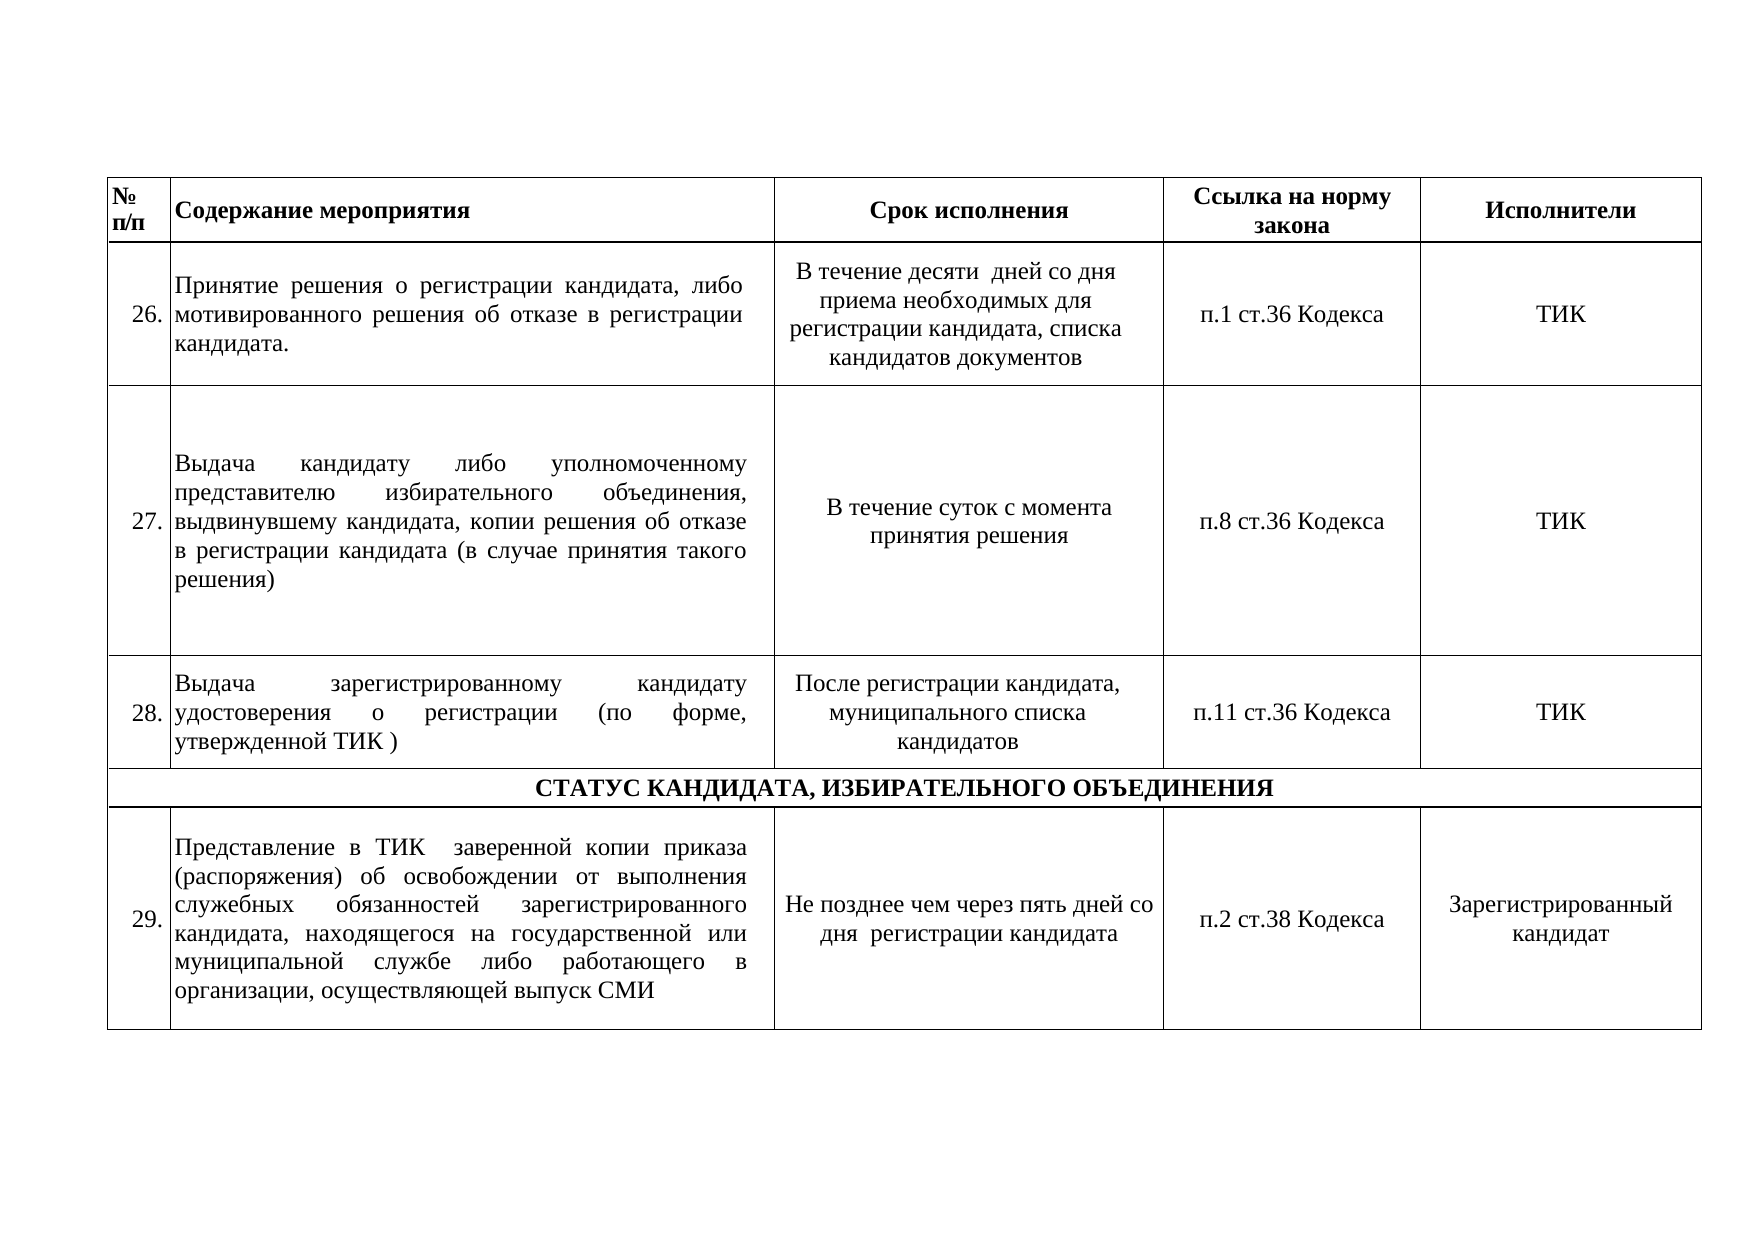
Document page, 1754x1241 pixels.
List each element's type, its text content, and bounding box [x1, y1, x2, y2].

table_cell ТИК [1421, 386, 1701, 655]
table_cell Зарегистрированный кандидат [1421, 808, 1701, 1029]
table_cell Выдача зарегистрированному кандидату удостоверения о регистрации (по форме, утвержденной ТИК ) [171, 656, 774, 768]
table_header Исполнители [1421, 178, 1701, 241]
table_cell ТИК [1421, 656, 1701, 768]
table_cell Не позднее чем через пять дней со дня регистрации кандидата [775, 808, 1163, 1029]
table_cell В течение суток с момента принятия решения [775, 386, 1163, 655]
table_cell [108, 242, 170, 385]
table_header № п/п [108, 178, 170, 241]
table_cell п.8 ст.36 Кодекса [1164, 386, 1420, 655]
table_header Содержание мероприятия [171, 178, 774, 241]
table_cell СТАТУС КАНДИДАТА, ИЗБИРАТЕЛЬНОГО ОБЪЕДИНЕНИЯ [108, 769, 1701, 806]
table_cell [108, 386, 170, 655]
table_cell п.11 ст.36 Кодекса [1164, 656, 1420, 768]
table_cell п.2 ст.38 Кодекса [1164, 808, 1420, 1029]
table_cell После регистрации кандидата, муниципального списка кандидатов [775, 656, 1163, 768]
table_cell п.1 ст.36 Кодекса [1164, 243, 1420, 385]
table_header Ссылка на норму закона [1164, 178, 1420, 241]
table_cell Принятие решения о регистрации кандидата, либо мотивированного решения об отказе в регистрации кандидата. [171, 243, 774, 385]
table_cell В течение десяти дней со дня приема необходимых для регистрации кандидата, списка кандидатов документов [775, 243, 1163, 385]
table_cell [108, 807, 170, 1029]
table_header Срок исполнения [775, 178, 1163, 241]
table_cell Представление в ТИК заверенной копии приказа (распоряжения) об освобождении от выполнения служебных обязанностей зарегистрированного кандидата, находящегося на государственной или муниципальной службе либо работающего в организации, осуществляющей выпуск СМИ [171, 808, 774, 1029]
table_cell [108, 656, 170, 768]
table_cell Выдача кандидату либо уполномоченному представителю избирательного объединения, выдвинувшему кандидата, копии решения об отказе в регистрации кандидата (в случае принятия такого решения) [171, 386, 774, 655]
table_cell ТИК [1421, 243, 1701, 385]
